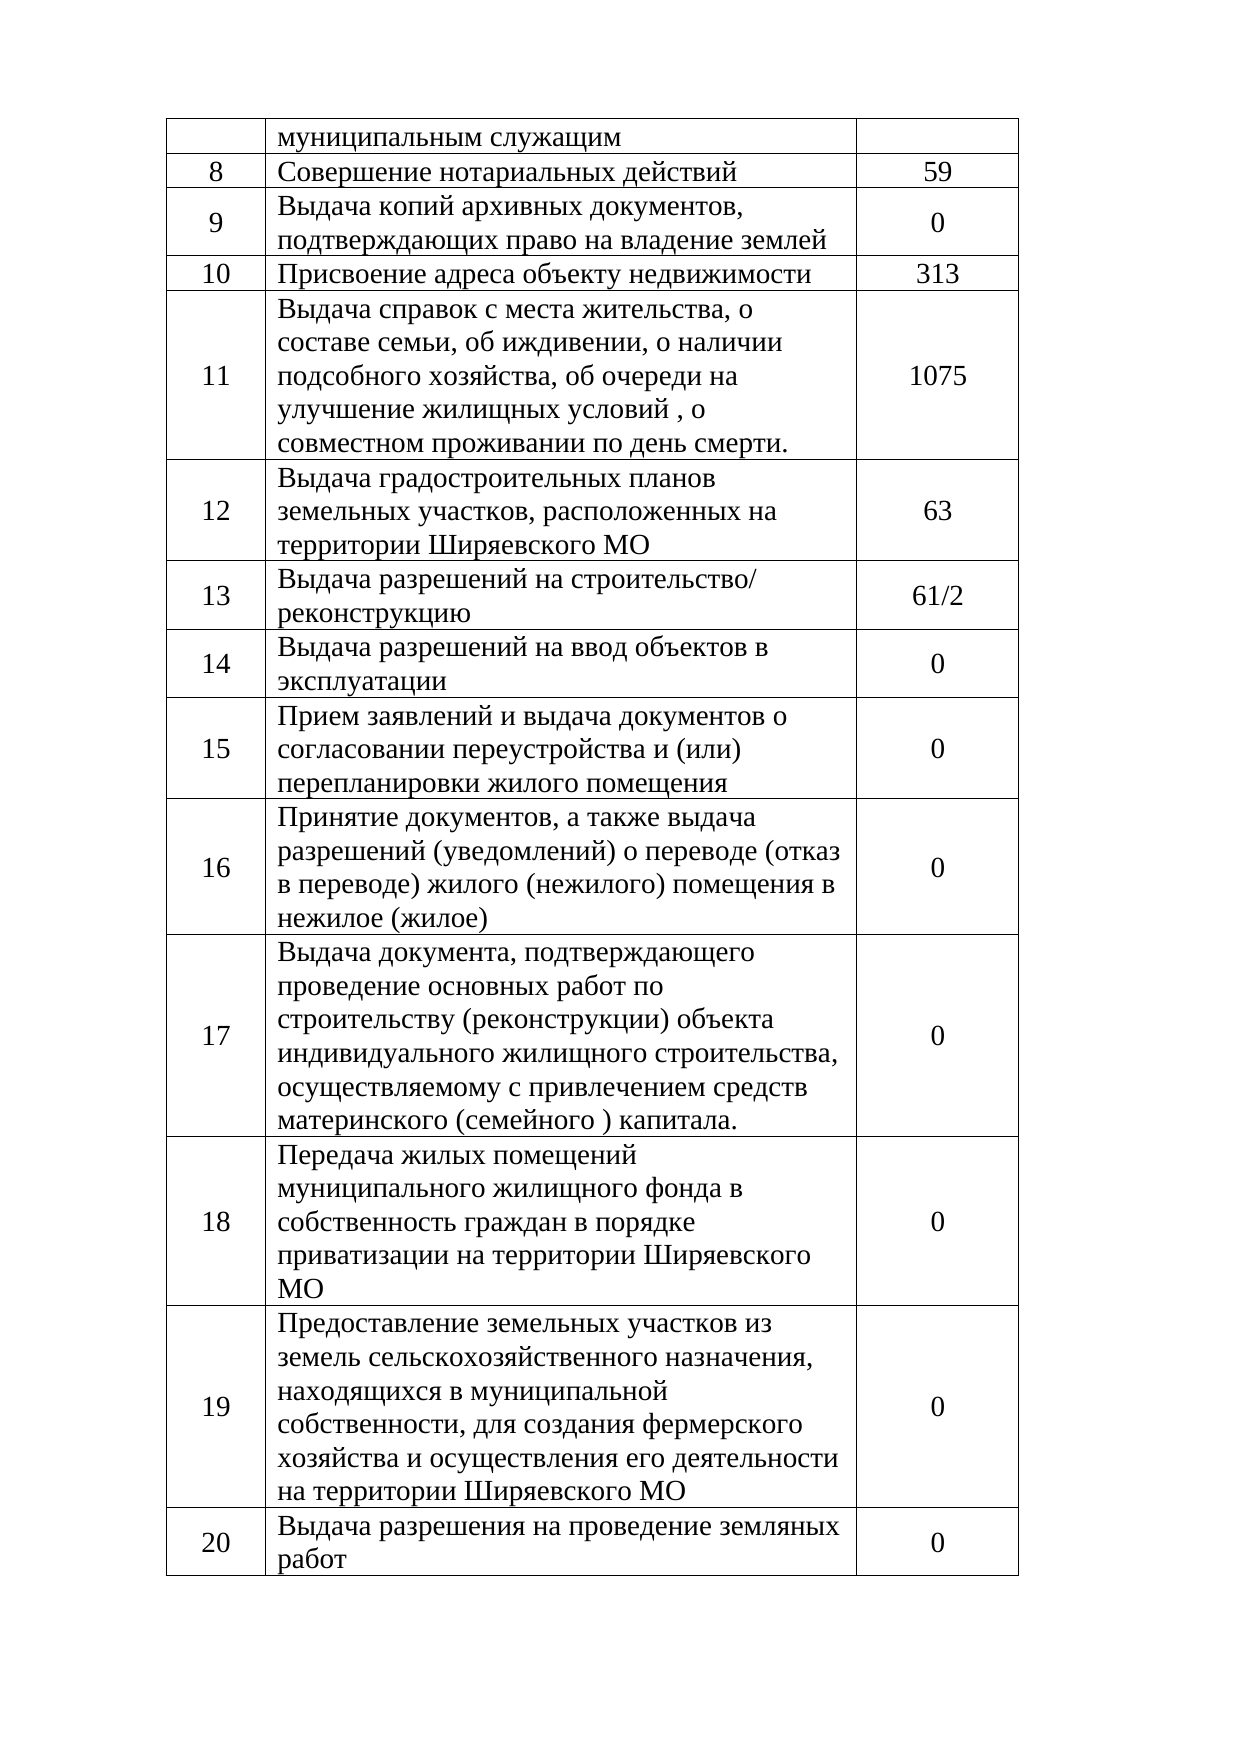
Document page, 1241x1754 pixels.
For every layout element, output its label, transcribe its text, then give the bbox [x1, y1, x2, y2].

table_cell 63 [857, 460, 1018, 560]
table_cell 0 [857, 935, 1018, 1136]
table_cell Выдача документа, подтверждающего проведение основных работ по строительству (реконструкции) объекта индивидуального жилищного строительства, осуществляемому с привлечением средств материнского (семейного ) капитала. [266, 935, 856, 1136]
table_cell Совершение нотариальных действий [266, 154, 856, 187]
table_cell Выдача копий архивных документов, подтверждающих право на владение землей [266, 188, 856, 255]
table_cell Принятие документов, а также выдача разрешений (уведомлений) о переводе (отказ в переводе) жилого (нежилого) помещения в нежилое (жилое) [266, 799, 856, 933]
table_cell 0 [857, 1306, 1018, 1507]
table_cell 8 [167, 154, 265, 187]
table_cell Предоставление земельных участков из земель сельскохозяйственного назначения, находящихся в муниципальной собственности, для создания фермерского хозяйства и осуществления его деятельности на территории Ширяевского МО [266, 1306, 856, 1507]
table_cell Выдача градостроительных планов земельных участков, расположенных на территории Ширяевского МО [266, 460, 856, 560]
table_cell 0 [857, 630, 1018, 697]
table_cell 19 [167, 1306, 265, 1507]
table_cell 15 [167, 698, 265, 798]
table_cell 13 [167, 561, 265, 628]
table_cell 10 [167, 256, 265, 290]
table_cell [266, 119, 856, 153]
table_cell Передача жилых помещений муниципального жилищного фонда в собственность граждан в порядке приватизации на территории Ширяевского МО [266, 1137, 856, 1304]
table_cell Присвоение адреса объекту недвижимости [266, 256, 856, 290]
table_cell 7 [167, 119, 265, 153]
table_cell 17 [167, 935, 265, 1136]
table_cell 0 [857, 1137, 1018, 1304]
table_cell Выдача справок с места жительства, о составе семьи, об иждивении, о наличии подсобного хозяйства, об очереди на улучшение жилищных условий , о совместном проживании по день смерти. [266, 291, 856, 459]
table_cell 1075 [857, 291, 1018, 459]
table_cell 12 [167, 460, 265, 560]
table_cell 20 [167, 1508, 265, 1575]
table_cell 9 [167, 188, 265, 255]
table_cell Выдача разрешений на строительство/ реконструкцию [266, 561, 856, 628]
table_cell 313 [857, 256, 1018, 290]
table_cell 0 [857, 1508, 1018, 1575]
table_cell 0 [857, 799, 1018, 933]
table_cell Выдача разрешений на ввод объектов в эксплуатации [266, 630, 856, 697]
table_cell 59 [857, 154, 1018, 187]
table_cell 11 [167, 291, 265, 459]
table_cell Прием заявлений и выдача документов о согласовании переустройства и (или) перепланировки жилого помещения [266, 698, 856, 798]
table_cell 0 [857, 698, 1018, 798]
table_cell 16 [167, 799, 265, 933]
table_cell 18 [167, 1137, 265, 1304]
table_cell 0 [857, 119, 1018, 153]
table_cell 14 [167, 630, 265, 697]
table_cell 0 [857, 188, 1018, 255]
table_cell Выдача разрешения на проведение земляных работ [266, 1508, 856, 1575]
table_cell 61/2 [857, 561, 1018, 628]
